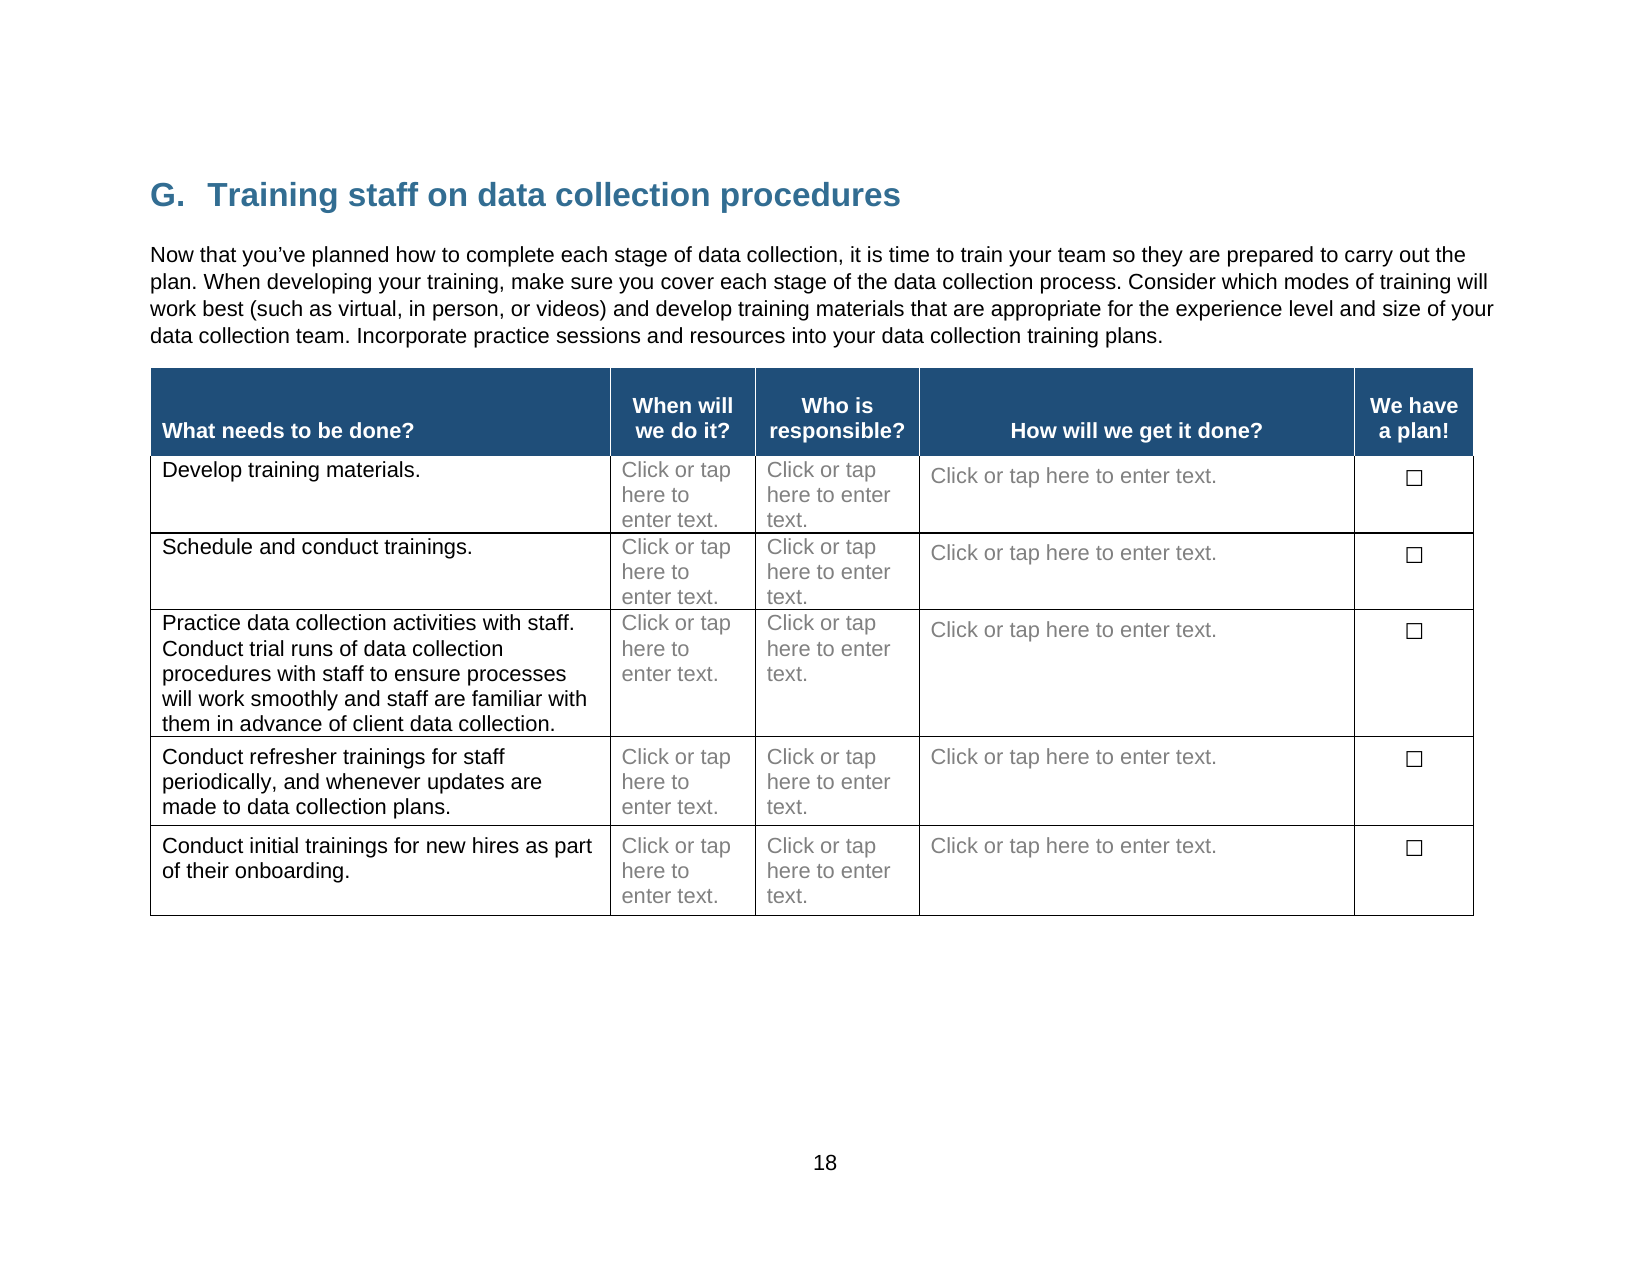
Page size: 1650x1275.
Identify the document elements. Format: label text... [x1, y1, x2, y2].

text Now that you’ve planned how to complete each stage of data collection, it is time to train your team so they are prepared to carry out the plan. When developing your training, make sure you cover each stage of the data collection process. Consider which modes of training will work best (such as virtual, in person, or videos) and develop training materials that are appropriate for the experience level and size of your data collection team. Incorporate practice sessions and resources into your data collection training plans. [150, 241, 1500, 348]
table_cell Conduct initial trainings for new hires as part of their onboarding. [151, 826, 610, 914]
table_cell Conduct refresher trainings for staff periodically, and whenever updates are made to data collection plans. [151, 737, 610, 825]
table_cell Schedule and conduct trainings. [151, 534, 610, 609]
table_cell Develop training materials. [151, 457, 610, 532]
subtitle Training staff on data collection procedures [150, 175, 1500, 213]
table_header We have a plan! [1355, 368, 1473, 456]
table_cell Practice data collection activities with staff. Conduct trial runs of data collection procedures with staff to ensure processes will work smoothly and staff are familiar with them in advance of client data collection. [151, 610, 610, 736]
table_cell [756, 457, 919, 532]
table_cell [756, 534, 919, 609]
table_header What needs to be done? [151, 368, 610, 456]
table_header How will we get it done? [920, 368, 1354, 456]
table_cell [920, 737, 1354, 825]
table_header When will we do it? [611, 368, 755, 456]
table_header Who is responsible? [756, 368, 919, 456]
table_cell [920, 457, 1354, 532]
